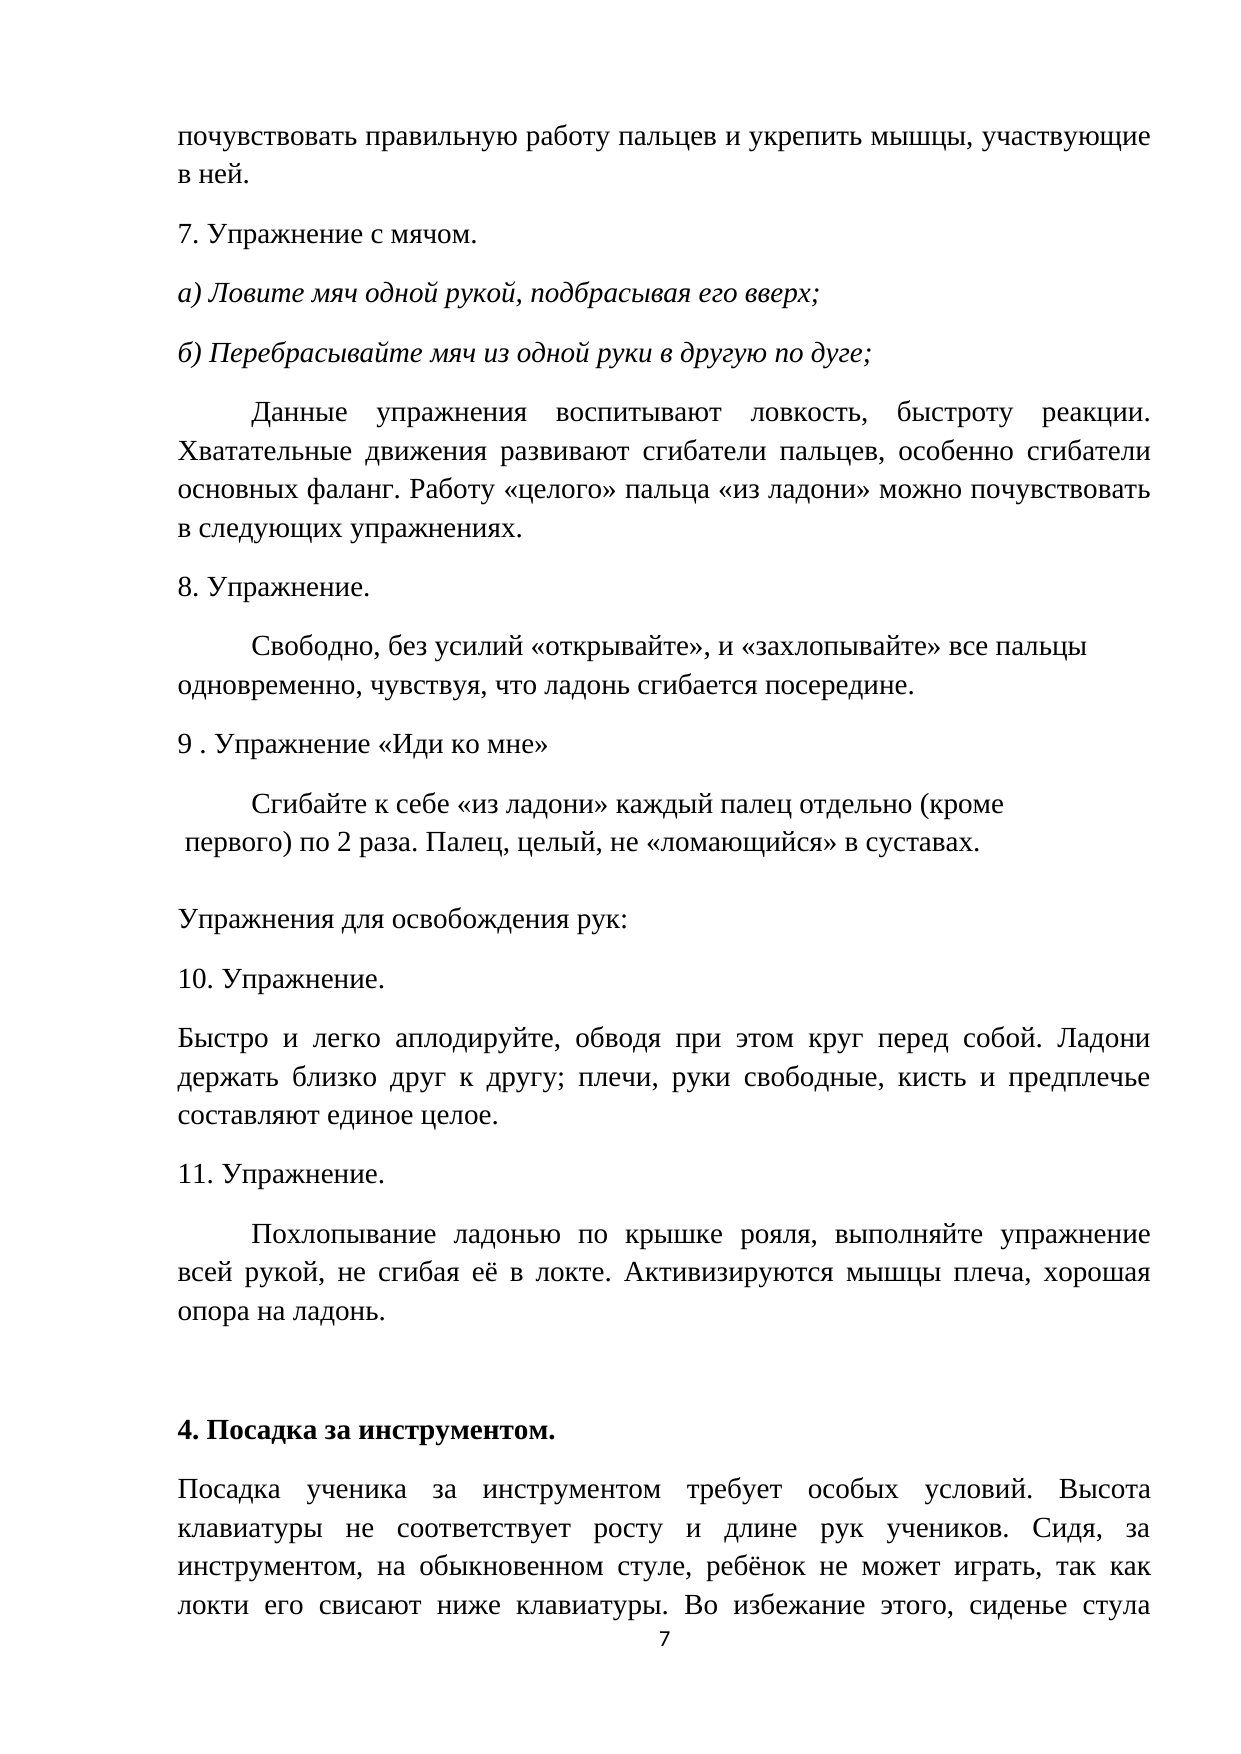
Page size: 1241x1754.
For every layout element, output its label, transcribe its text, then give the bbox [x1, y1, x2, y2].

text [177, 118, 1152, 190]
text Упражнения для освобождения рук: [177, 901, 1152, 935]
text 11. Упражнение. [177, 1157, 1152, 1190]
text б) Перебрасывайте мяч из одной руки в другую по дуге; [177, 335, 1152, 368]
text Похлопывание ладонью по крышке рояля, выполняйте упражнение всей рукой, не сгибая её в локте. Активизируются мышцы плеча, хорошая опора на ладонь. [177, 1216, 1152, 1327]
text 4. Посадка за инструментом. [177, 1412, 1152, 1445]
text 7. Упражнение с мячом. [177, 216, 1152, 249]
text одновременно, чувствуя, что ладонь сгибается посередине. [177, 667, 1152, 701]
text Свободно, без усилий «открывайте», и «захлопывайте» все пальцы [177, 628, 1152, 662]
text Данные упражнения воспитывают ловкость, быстроту реакции. Хватательные движения развивают сгибатели пальцев, особенно сгибатели основных фаланг. Работу «целого» пальца «из ладони» можно почувствовать в следующих упражнениях. [177, 394, 1152, 543]
text Быстро и легко аплодируйте, обводя при этом круг перед собой. Ладони держать близко друг к другу; плечи, руки свободные, кисть и предплечье составляют единое целое. [177, 1020, 1152, 1131]
text 10. Упражнение. [177, 961, 1152, 994]
text первого) по 2 раза. Палец, целый, не «ломающийся» в суставах. [177, 824, 1152, 858]
text а) Ловите мяч одной рукой, подбрасывая его вверх; [177, 275, 1152, 309]
text 9 . Упражнение «Иди ко мне» [177, 726, 1152, 760]
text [177, 1471, 1152, 1620]
text Сгибайте к себе «из ладони» каждый палец отдельно (кроме [177, 786, 1152, 819]
text 8. Упражнение. [177, 569, 1152, 603]
